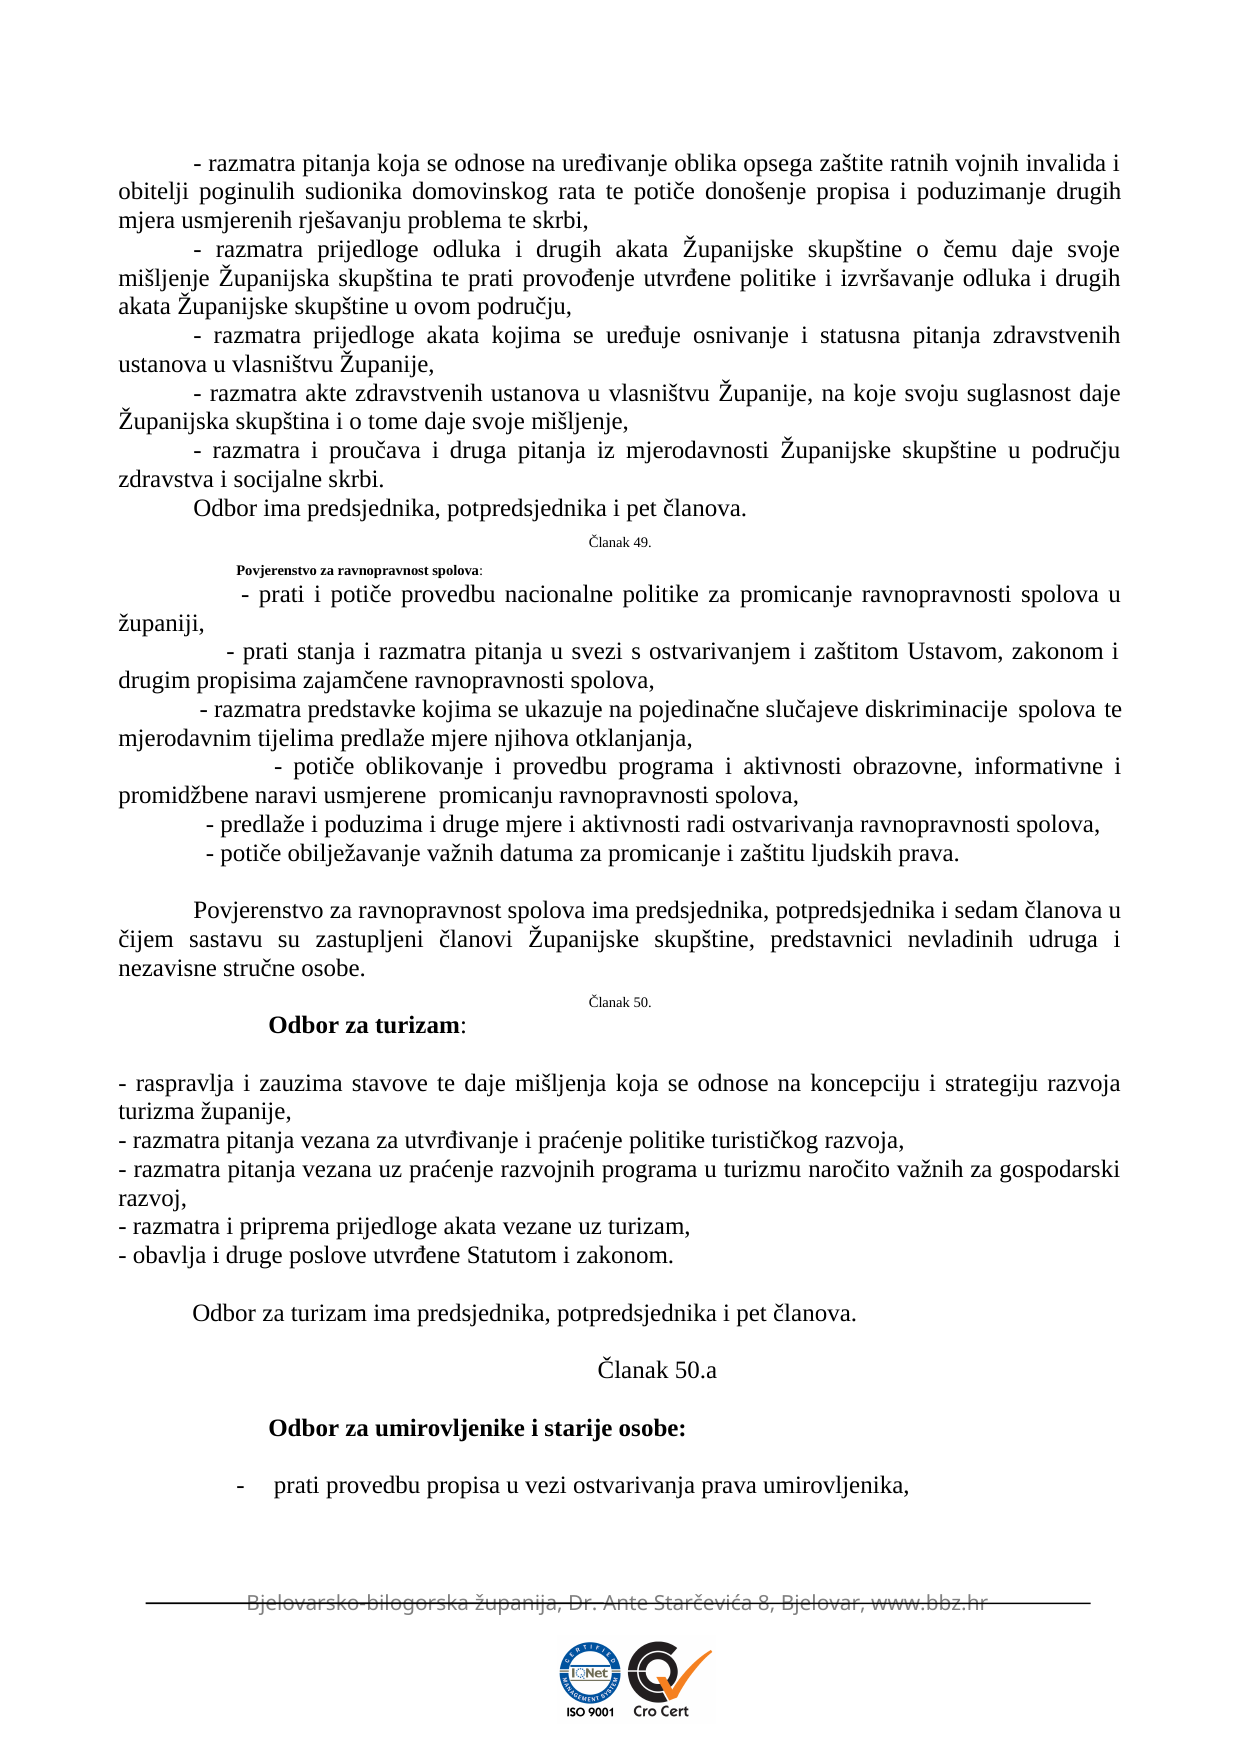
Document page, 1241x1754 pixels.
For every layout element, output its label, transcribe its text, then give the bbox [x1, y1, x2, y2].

text - razmatra pitanja vezana za utvrđivanje i praćenje politike turističkog razvoja, [118, 1125, 1122, 1154]
picture [556, 1635, 717, 1724]
text - raspravlja i zauzima stavove te daje mišljenja koja se odnose na koncepciju i strategiju razvoja turizma županije, [118, 1068, 1122, 1125]
text Odbor za turizam: [118, 1010, 1122, 1039]
text - potiče oblikovanje i provedbu programa i aktivnosti obrazovne, informativne i promidžbene naravi usmjerene promicanju ravnopravnosti spolova, [118, 751, 1122, 809]
text - razmatra i priprema prijedloge akata vezane uz turizam, [118, 1211, 1122, 1240]
text - razmatra predstavke kojima se ukazuje na pojedinačne slučajeve diskriminacije spolova te mjerodavnim tijelima predlaže mjere njihova otklanjanja, [118, 694, 1122, 751]
text Odbor za turizam ima predsjednika, potpredsjednika i pet članova. [118, 1298, 1122, 1326]
text - razmatra i proučava i druga pitanja iz mjerodavnosti Županijske skupštine u području zdravstva i socijalne skrbi. [118, 435, 1122, 493]
text Povjerenstvo za ravnopravnost spolova ima predsjednika, potpredsjednika i sedam članova u čijem sastavu su zastupljeni članovi Županijske skupštine, predstavnici nevladinih udruga i nezavisne stručne osobe. [118, 895, 1122, 981]
text - razmatra pitanja vezana uz praćenje razvojnih programa u turizmu naročito važnih za gospodarski razvoj, [118, 1154, 1122, 1211]
text - razmatra prijedloge akata kojima se uređuje osnivanje i statusna pitanja zdravstvenih ustanova u vlasništvu Županije, [118, 320, 1122, 378]
text - prati i potiče provedbu nacionalne politike za promicanje ravnopravnosti spolova u županiji, [118, 579, 1122, 636]
text - obavlja i druge poslove utvrđene Statutom i zakonom. [118, 1240, 1122, 1269]
text - prati stanja i razmatra pitanja u svezi s ostvarivanjem i zaštitom Ustavom, zakonom i drugim propisima zajamčene ravnopravnosti spolova, [118, 636, 1122, 694]
text - predlaže i poduzima i druge mjere i aktivnosti radi ostvarivanja ravnopravnosti spolova, [118, 809, 1122, 838]
text Odbor za umirovljenike i starije osobe: [118, 1413, 1122, 1441]
text Članak 50. [118, 981, 1122, 1010]
list prati provedbu propisa u vezi ostvarivanja prava umirovljenika, [236, 1470, 1122, 1499]
text Članak 49. [118, 521, 1122, 550]
text - razmatra pitanja koja se odnose na uređivanje oblika opsega zaštite ratnih vojnih invalida i obitelji poginulih sudionika domovinskog rata te potiče donošenje propisa i poduzimanje drugih mjera usmjerenih rješavanju problema te skrbi, [118, 148, 1122, 234]
text Odbor ima predsjednika, potpredsjednika i pet članova. [118, 493, 1122, 521]
text - potiče obilježavanje važnih datuma za promicanje i zaštitu ljudskih prava. [118, 838, 1122, 866]
text - razmatra prijedloge odluka i drugih akata Županijske skupštine o čemu daje svoje mišljenje Županijska skupština te prati provođenje utvrđene politike i izvršavanje odluka i drugih akata Županijske skupštine u ovom području, [118, 234, 1122, 320]
text - razmatra akte zdravstvenih ustanova u vlasništvu Županije, na koje svoju suglasnost daje Županijska skupština i o tome daje svoje mišljenje, [118, 378, 1122, 435]
text Članak 50.a [118, 1355, 1122, 1384]
text Povjerenstvo za ravnopravnost spolova: [118, 550, 1122, 579]
